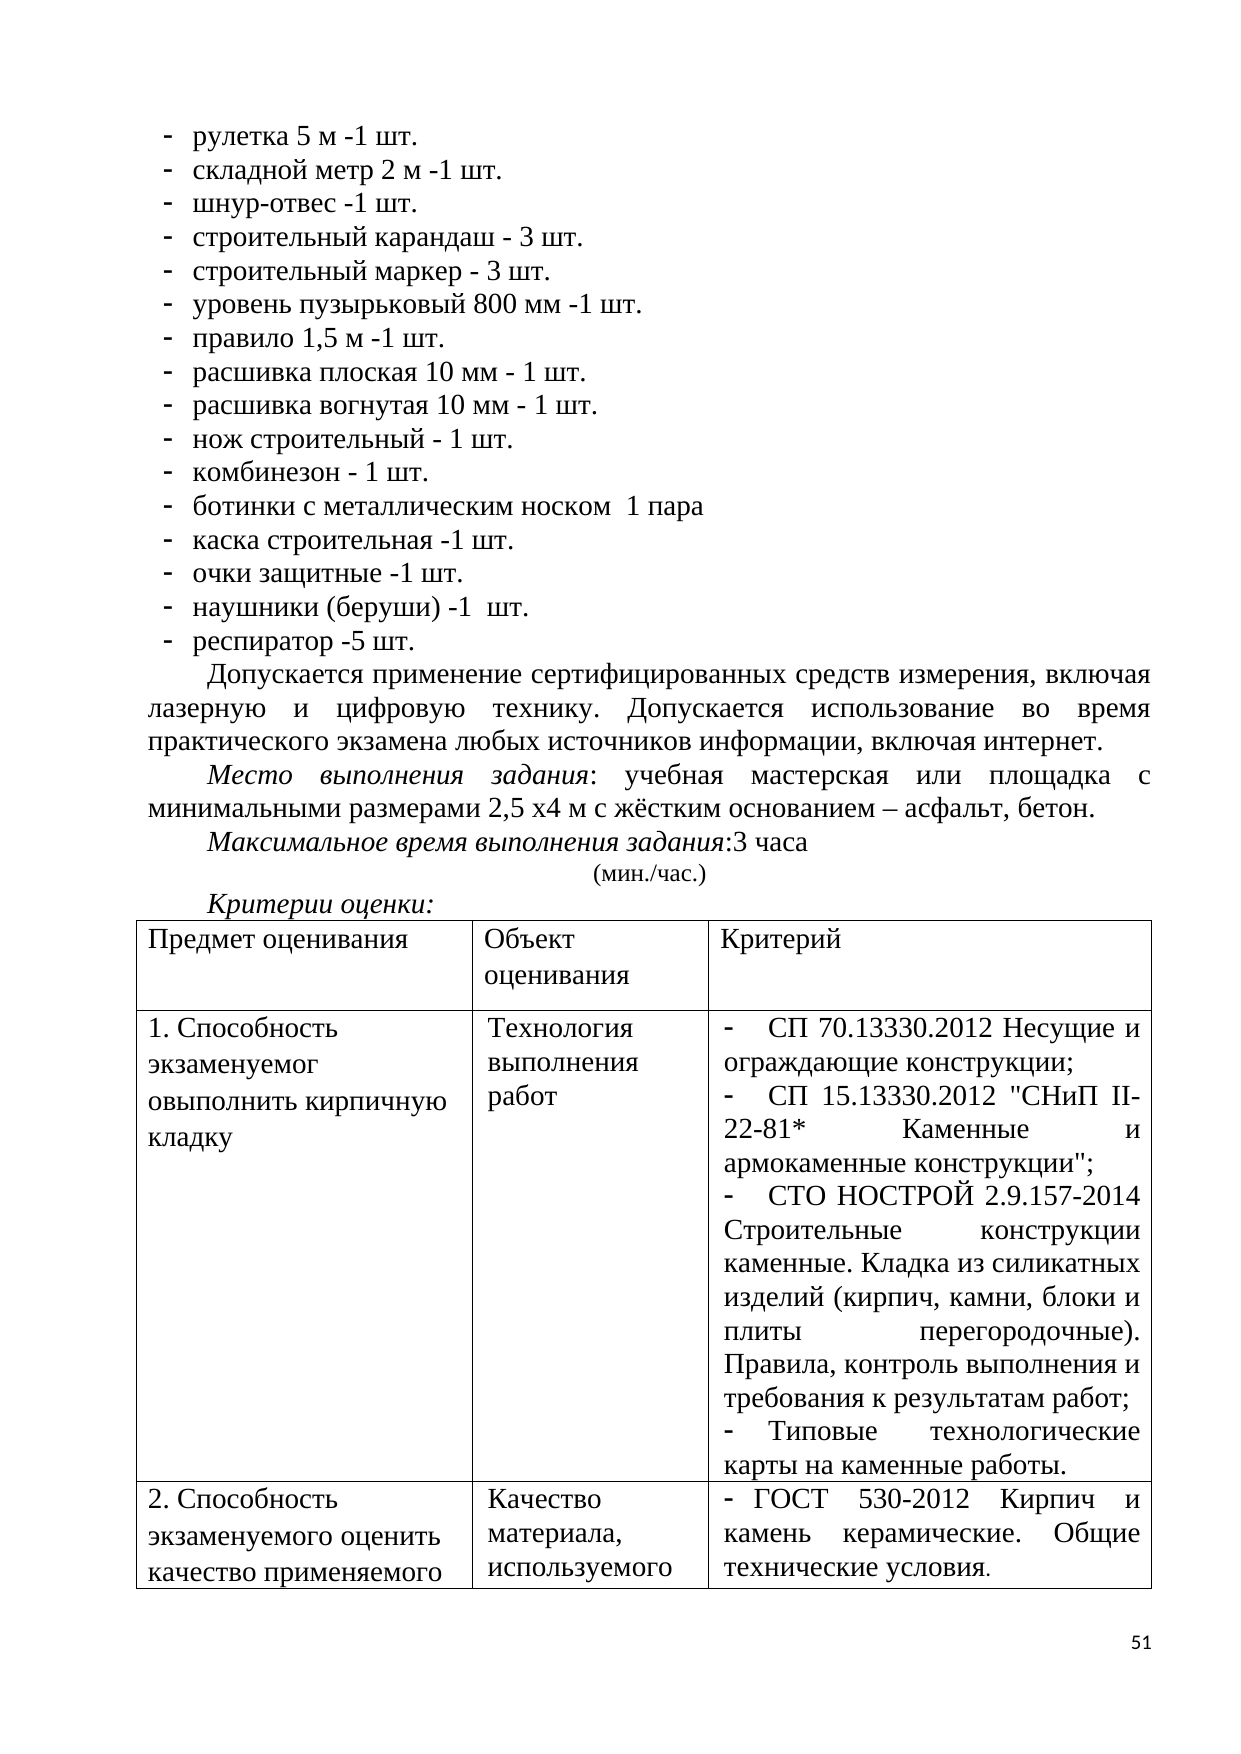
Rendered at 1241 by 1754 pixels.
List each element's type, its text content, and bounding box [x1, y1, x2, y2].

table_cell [473, 1482, 708, 1587]
list каска строительная -1 шт. [148, 522, 1152, 556]
list шнур-отвес -1 шт. [148, 185, 1152, 219]
list очки защитные -1 шт. [148, 556, 1152, 589]
list нож строительный - 1 шт. [148, 421, 1152, 454]
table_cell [709, 1482, 1151, 1587]
table_cell СП 70.13330.2012 Несущие и ограждающие конструкции; СП 15.13330.2012 "СНиП II-22-81* Каменные и армокаменные конструкции"; СТО НОСТРОЙ 2.9.157-2014 Строительные конструкции каменные. Кладка из силикатных изделий (кирпич, камни, блоки и плиты перегородочные). Правила, контроль выполнения и требования к результатам работ; Типовые технологические карты на каменные работы. [709, 1011, 1151, 1481]
list строительный карандаш - 3 шт. [148, 219, 1152, 253]
text Допускается применение сертифицированных средств измерения, включая лазерную и цифровую технику. Допускается использование во время практического экзамена любых источников информации, включая интернет. [148, 656, 1152, 757]
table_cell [137, 1482, 472, 1587]
text Критерии оценки: [148, 886, 1152, 920]
list строительный маркер - 3 шт. [148, 253, 1152, 286]
list ботинки с металлическим носком 1 пара [148, 488, 1152, 522]
text Место выполнения задания: учебная мастерская или площадка с минимальными размерами 2,5 х4 м с жёстким основанием – асфальт, бетон. [148, 757, 1152, 824]
list расшивка вогнутая 10 мм - 1 шт. [148, 387, 1152, 421]
table_header Объект оценивания [473, 921, 708, 1009]
list уровень пузырьковый 800 мм -1 шт. [148, 286, 1152, 320]
list респиратор -5 шт. [148, 623, 1152, 656]
table_cell Технология выполнения работ [473, 1011, 708, 1481]
table_header Критерий [709, 921, 1151, 1009]
text (мин./час.) [148, 858, 1152, 886]
list рулетка 5 м -1 шт. [148, 118, 1152, 152]
list складной метр 2 м -1 шт. [148, 152, 1152, 185]
list наушники (беруши) -1 шт. [148, 589, 1152, 623]
table_cell 1. Способность экзаменуемоговыполнить кирпичную кладку [137, 1011, 472, 1481]
list правило 1,5 м -1 шт. [148, 320, 1152, 354]
list расшивка плоская 10 мм - 1 шт. [148, 354, 1152, 387]
text Максимальное время выполнения задания:3 часа [148, 824, 1152, 858]
list комбинезон - 1 шт. [148, 454, 1152, 488]
table_header Предмет оценивания [137, 921, 472, 1009]
